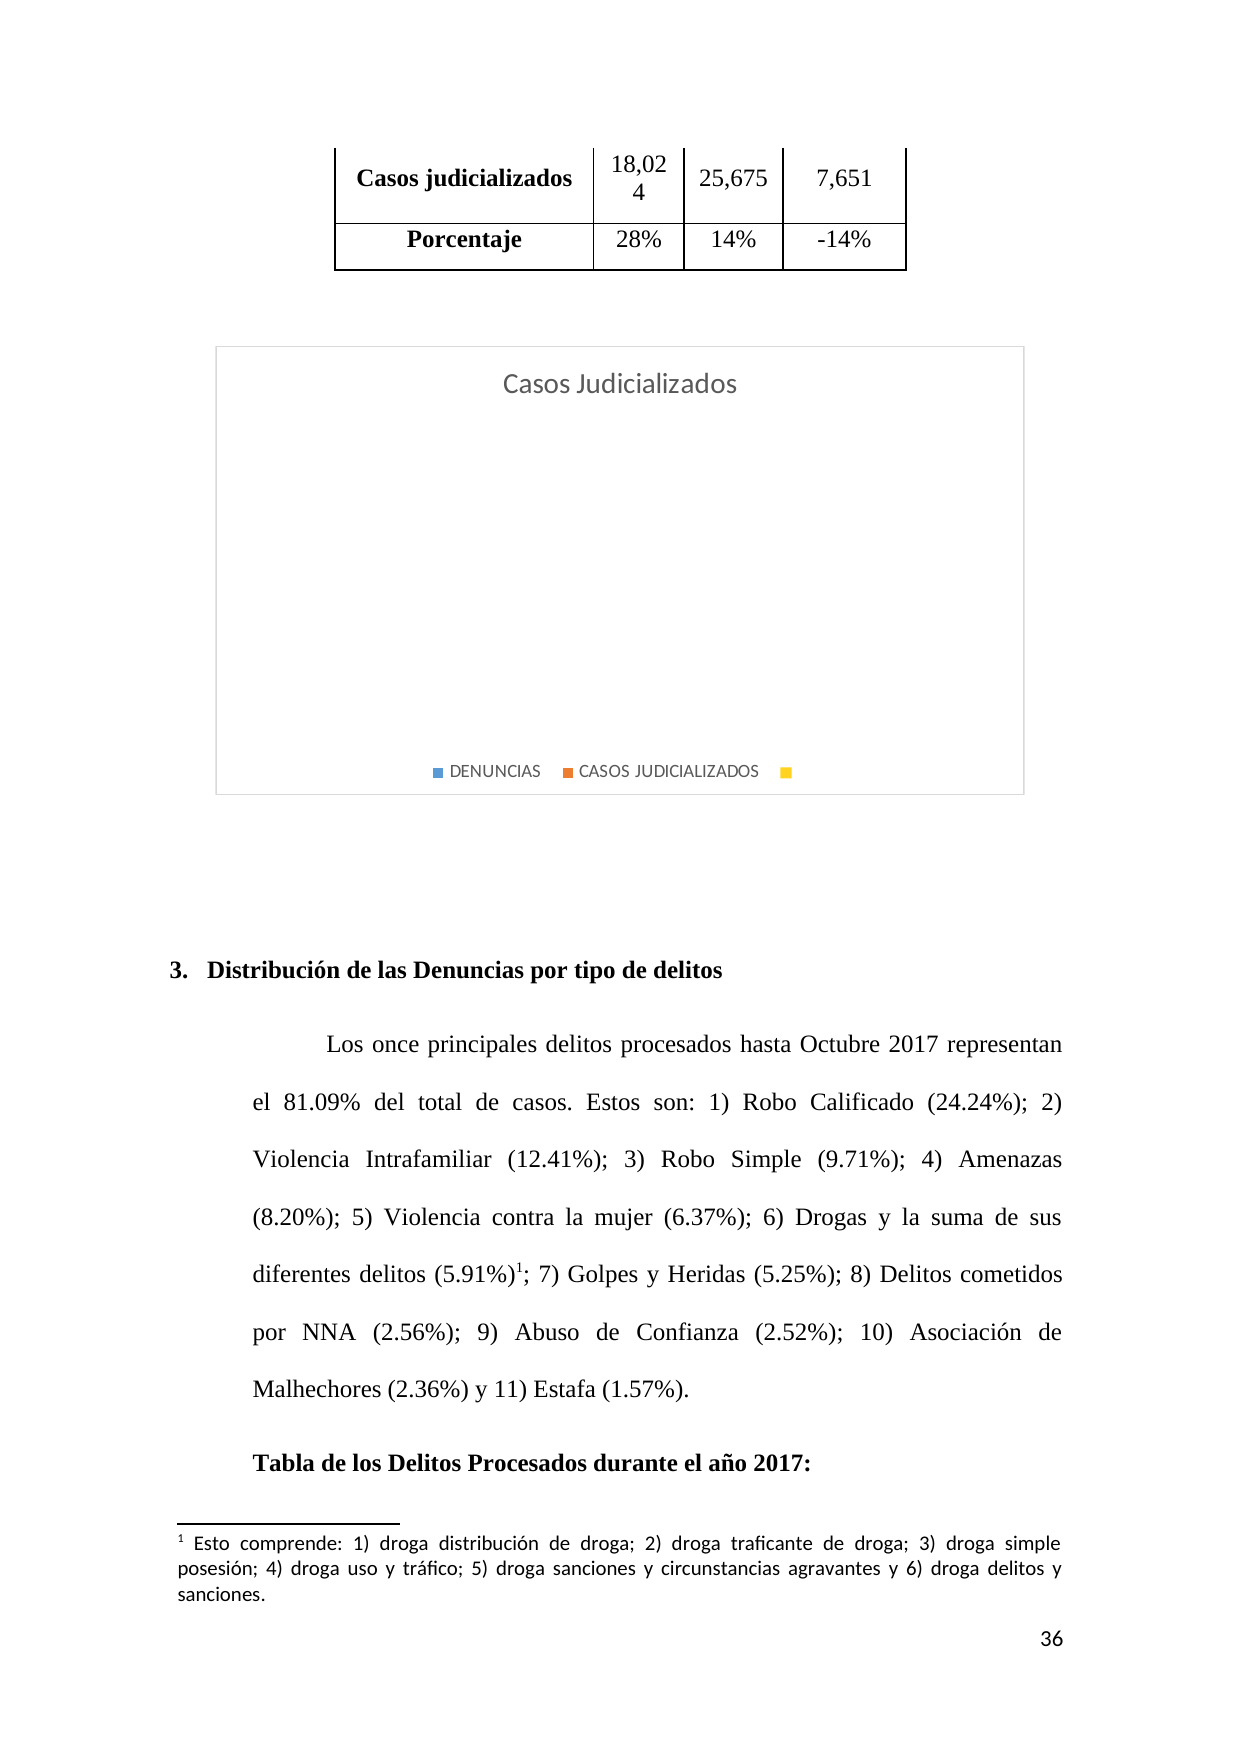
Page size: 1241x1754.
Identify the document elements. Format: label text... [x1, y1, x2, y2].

table_cell 25,675 [685, 148, 782, 223]
table_cell -14% [784, 224, 905, 269]
table_cell Porcentaje [336, 224, 593, 269]
list Distribución de las Denuncias por tipo de delitos [169, 955, 1063, 984]
table_cell 14% [685, 224, 782, 269]
table_cell 28% [594, 224, 683, 269]
table_cell Casos judicializados [336, 148, 593, 223]
table_cell 18,024 [594, 148, 683, 223]
table_cell 7,651 [784, 148, 905, 223]
list Tabla de los Delitos Procesados durante el año 2017: [252, 1448, 1063, 1477]
text Los once principales delitos procesados hasta Octubre 2017 representan el 81.09% del total de casos. Estos son: 1) Robo Calificado (24.24%); 2) Violencia Intrafamiliar (12.41%); 3) Robo Simple (9.71%); 4) Amenazas (8.20%); 5) Violencia contra la mujer (6.37%); 6) Drogas y la suma de sus diferentes delitos (5.91%); 7) Golpes y Heridas (5.25%); 8) Delitos cometidos por NNA (2.56%); 9) Abuso de Confianza (2.52%); 10) Asociación de Malhechores (2.36%) y 11) Estafa (1.57%). [252, 1029, 1063, 1403]
